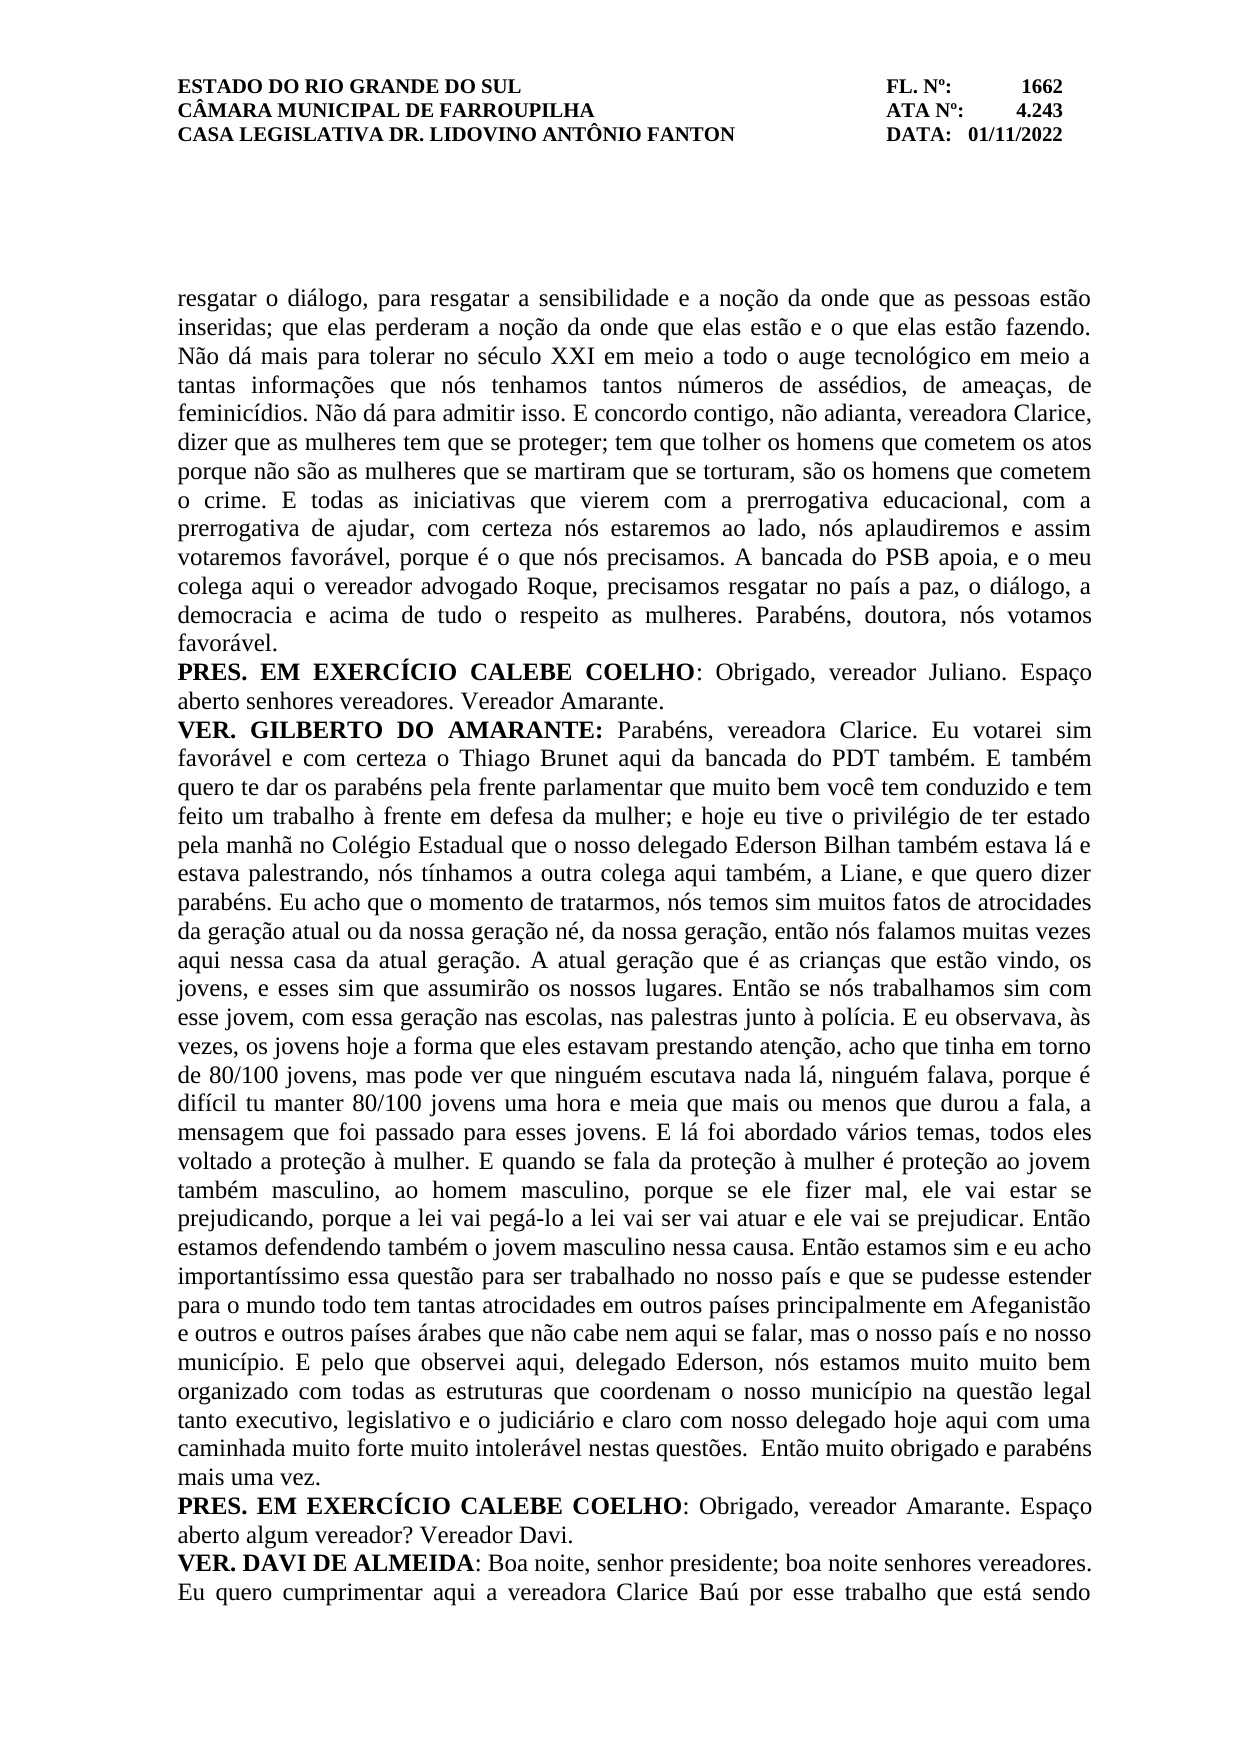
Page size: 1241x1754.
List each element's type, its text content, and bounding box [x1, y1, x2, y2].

text PRES. EM EXERCÍCIO CALEBE COELHO: Obrigado, vereador Amarante. Espaço aberto algum vereador? Vereador Davi. [177, 1491, 1092, 1548]
text VER. GILBERTO DO AMARANTE: Parabéns, vereadora Clarice. Eu votarei sim favorável e com certeza o Thiago Brunet aqui da bancada do PDT também. E também quero te dar os parabéns pela frente parlamentar que muito bem você tem conduzido e tem feito um trabalho à frente em defesa da mulher; e hoje eu tive o privilégio de ter estado pela manhã no Colégio Estadual que o nosso delegado Ederson Bilhan também estava lá e estava palestrando, nós tínhamos a outra colega aqui também, a Liane, e que quero dizer parabéns. Eu acho que o momento de tratarmos, nós temos sim muitos fatos de atrocidades da geração atual ou da nossa geração né, da nossa geração, então nós falamos muitas vezes aqui nessa casa da atual geração. A atual geração que é as crianças que estão vindo, os jovens, e esses sim que assumirão os nossos lugares. Então se nós trabalhamos sim com esse jovem, com essa geração nas escolas, nas palestras junto à polícia. E eu observava, às vezes, os jovens hoje a forma que eles estavam prestando atenção, acho que tinha em torno de 80/100 jovens, mas pode ver que ninguém escutava nada lá, ninguém falava, porque é difícil tu manter 80/100 jovens uma hora e meia que mais ou menos que durou a fala, a mensagem que foi passado para esses jovens. E lá foi abordado vários temas, todos eles voltado a proteção à mulher. E quando se fala da proteção à mulher é proteção ao jovem também masculino, ao homem masculino, porque se ele fizer mal, ele vai estar se prejudicando, porque a lei vai pegá-lo a lei vai ser vai atuar e ele vai se prejudicar. Então estamos defendendo também o jovem masculino nessa causa. Então estamos sim e eu acho importantíssimo essa questão para ser trabalhado no nosso país e que se pudesse estender para o mundo todo tem tantas atrocidades em outros países principalmente em Afeganistão e outros e outros países árabes que não cabe nem aqui se falar, mas o nosso país e no nosso município. E pelo que observei aqui, delegado Ederson, nós estamos muito muito bem organizado com todas as estruturas que coordenam o nosso município na questão legal tanto executivo, legislativo e o judiciário e claro com nosso delegado hoje aqui com uma caminhada muito forte muito intolerável nestas questões. Então muito obrigado e parabéns mais uma vez. [177, 715, 1092, 1491]
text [177, 1548, 1092, 1606]
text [177, 283, 1092, 657]
text PRES. EM EXERCÍCIO CALEBE COELHO: Obrigado, vereador Juliano. Espaço aberto senhores vereadores. Vereador Amarante. [177, 657, 1092, 715]
